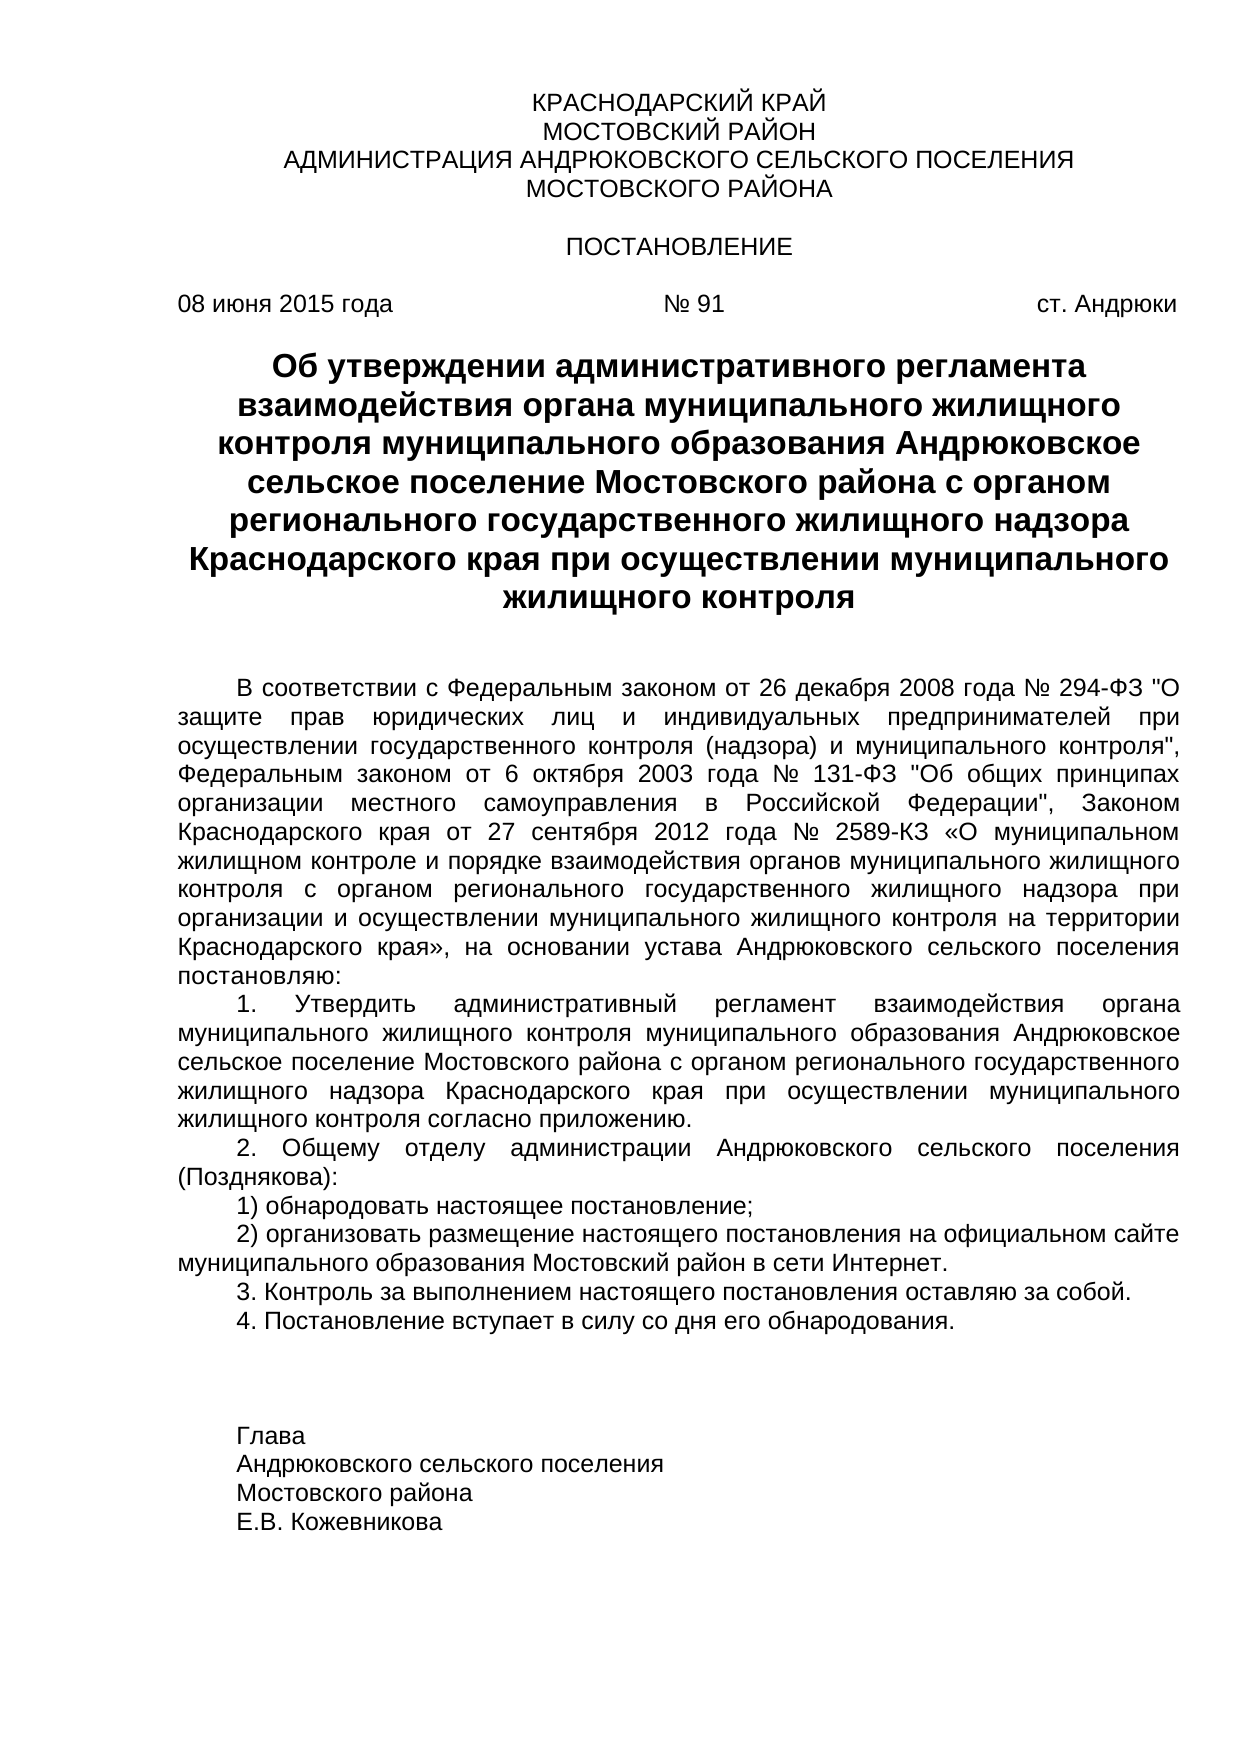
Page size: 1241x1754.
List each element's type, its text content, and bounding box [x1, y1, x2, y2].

text 1. Утвердить административный регламент взаимодействия органа муниципального жилищного контроля муниципального образования Андрюковское сельское поселение Мостовского района с органом регионального государственного жилищного надзора Краснодарского края при осуществлении муниципального жилищного контроля согласно приложению. [177, 989, 1181, 1133]
text взаимодействия органа муниципального жилищного контроля муниципального образования Андрюковское сельское поселение Мостовского района с органом регионального государственного жилищного надзора Краснодарского края при осуществлении муниципального жилищного контроля [177, 385, 1181, 616]
text 1) обнародовать настоящее постановление; [177, 1191, 1181, 1219]
text Андрюковского сельского поселения [177, 1449, 1181, 1478]
text 08 июня 2015 года № 91 ст. Андрюки [177, 289, 1181, 318]
text Мостовского района [177, 1478, 1181, 1507]
text 4. Постановление вступает в силу со дня его обнародования. [177, 1306, 1181, 1334]
text МОСТОВСКИЙ РАЙОН [177, 117, 1181, 145]
text В соответствии с Федеральным законом от 26 декабря 2008 года № 294-ФЗ "О защите прав юридических лиц и индивидуальных предпринимателей при осуществлении государственного контроля (надзора) и муниципального контроля", Федеральным законом от 6 октября 2003 года № 131-ФЗ "Об общих принципах организации местного самоуправления в Российской Федерации", Законом Краснодарского края от 27 сентября 2012 года № 2589-КЗ «О муниципальном жилищном контроле и порядке взаимодействия органов муниципального жилищного контроля с органом регионального государственного жилищного надзора при организации и осуществлении муниципального жилищного контроля на территории Краснодарского края», на основании устава Андрюковского сельского поселения постановляю: [177, 673, 1181, 989]
text МОСТОВСКОГО РАЙОНА [177, 174, 1181, 203]
text АДМИНИСТРАЦИЯ АНДРЮКОВСКОГО СЕЛЬСКОГО ПОСЕЛЕНИЯ [177, 145, 1181, 174]
text КРАСНОДАРСКИЙ КРАЙ [177, 88, 1181, 117]
text 2) организовать размещение настоящего постановления на официальном сайте муниципального образования Мостовский район в сети Интернет. [177, 1219, 1181, 1277]
text 3. Контроль за выполнением настоящего постановления оставляю за собой. [177, 1277, 1181, 1306]
text ПОСТАНОВЛЕНИЕ [177, 232, 1181, 260]
text Об утверждении административного регламента [177, 347, 1181, 385]
text 2. Общему отделу администрации Андрюковского сельского поселения (Позднякова): [177, 1133, 1181, 1191]
text Глава [177, 1421, 1181, 1449]
text Е.В. Кожевникова [177, 1507, 1181, 1536]
